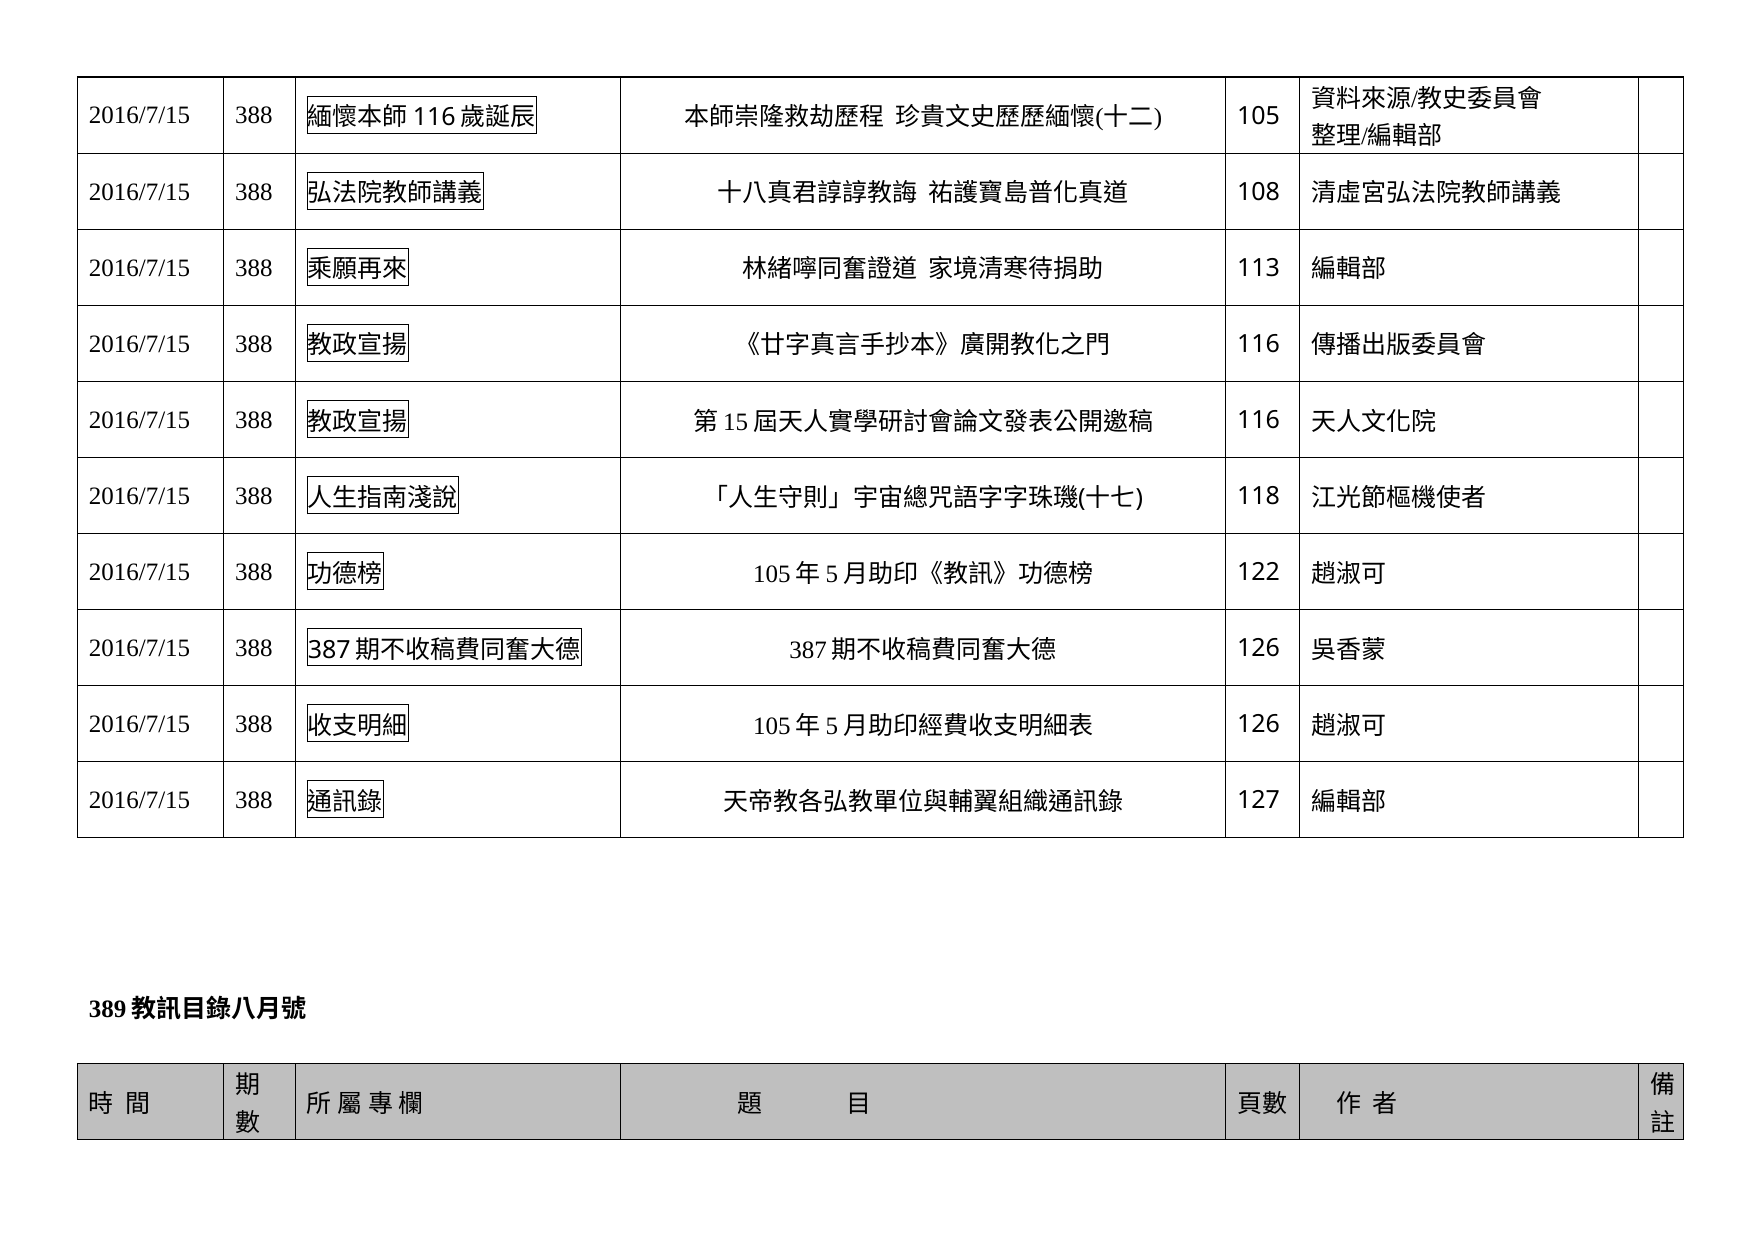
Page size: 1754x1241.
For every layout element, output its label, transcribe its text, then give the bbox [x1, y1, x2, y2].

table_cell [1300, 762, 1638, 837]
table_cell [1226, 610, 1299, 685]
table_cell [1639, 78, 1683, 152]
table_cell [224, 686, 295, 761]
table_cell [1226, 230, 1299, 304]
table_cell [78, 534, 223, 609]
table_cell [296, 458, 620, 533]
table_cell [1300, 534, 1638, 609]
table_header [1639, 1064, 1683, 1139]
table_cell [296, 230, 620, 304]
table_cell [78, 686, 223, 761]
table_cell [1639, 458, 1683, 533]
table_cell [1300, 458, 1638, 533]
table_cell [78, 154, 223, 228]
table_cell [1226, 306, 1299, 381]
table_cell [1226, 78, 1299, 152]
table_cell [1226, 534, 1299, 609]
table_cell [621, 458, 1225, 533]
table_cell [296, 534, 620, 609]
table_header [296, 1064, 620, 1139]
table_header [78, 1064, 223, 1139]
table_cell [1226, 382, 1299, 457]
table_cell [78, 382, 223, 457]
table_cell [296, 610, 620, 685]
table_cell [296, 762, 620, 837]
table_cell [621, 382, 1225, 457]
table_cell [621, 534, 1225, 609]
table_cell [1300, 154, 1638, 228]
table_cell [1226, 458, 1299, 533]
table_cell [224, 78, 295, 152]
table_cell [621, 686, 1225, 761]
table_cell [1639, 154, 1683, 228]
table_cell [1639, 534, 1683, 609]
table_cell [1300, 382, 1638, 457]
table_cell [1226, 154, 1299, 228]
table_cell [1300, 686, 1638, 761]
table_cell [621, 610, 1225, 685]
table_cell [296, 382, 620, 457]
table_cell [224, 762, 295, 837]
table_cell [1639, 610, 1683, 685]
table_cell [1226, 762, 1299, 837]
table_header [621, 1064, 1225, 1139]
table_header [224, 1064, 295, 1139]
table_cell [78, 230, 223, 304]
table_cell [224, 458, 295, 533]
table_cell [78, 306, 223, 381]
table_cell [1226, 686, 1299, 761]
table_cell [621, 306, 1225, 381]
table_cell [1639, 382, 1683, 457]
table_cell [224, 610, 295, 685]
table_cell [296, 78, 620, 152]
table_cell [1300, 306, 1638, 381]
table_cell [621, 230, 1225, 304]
text 389教訊目錄八月號 [89, 988, 1639, 1025]
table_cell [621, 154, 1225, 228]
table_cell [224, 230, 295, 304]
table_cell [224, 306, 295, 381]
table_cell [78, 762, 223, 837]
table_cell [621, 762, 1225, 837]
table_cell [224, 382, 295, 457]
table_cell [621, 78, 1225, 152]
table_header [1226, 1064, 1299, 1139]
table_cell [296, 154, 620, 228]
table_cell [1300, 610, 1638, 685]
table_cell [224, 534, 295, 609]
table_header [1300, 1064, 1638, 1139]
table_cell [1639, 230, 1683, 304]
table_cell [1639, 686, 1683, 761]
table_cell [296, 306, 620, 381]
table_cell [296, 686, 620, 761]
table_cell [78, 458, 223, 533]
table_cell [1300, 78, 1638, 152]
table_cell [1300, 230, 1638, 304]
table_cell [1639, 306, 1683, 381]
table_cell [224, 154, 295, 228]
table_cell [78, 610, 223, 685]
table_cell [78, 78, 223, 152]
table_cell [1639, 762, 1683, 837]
